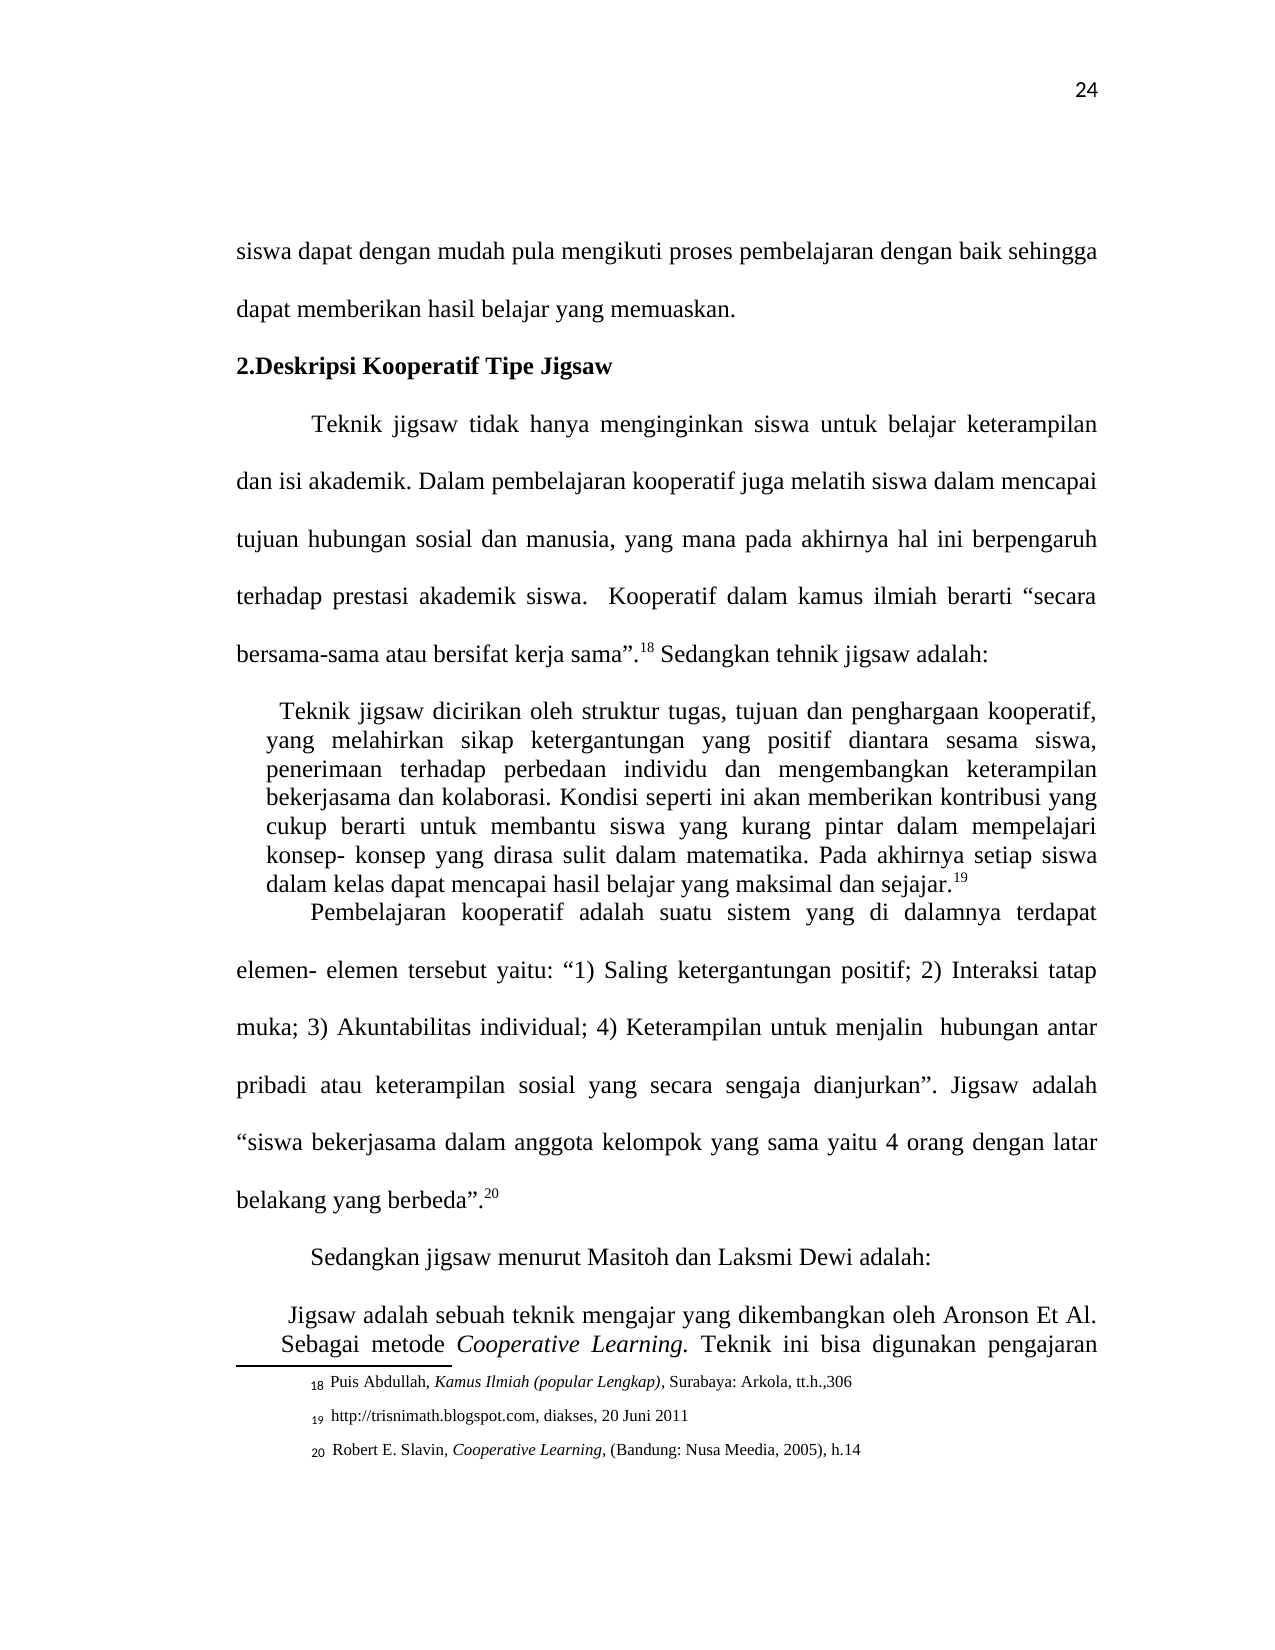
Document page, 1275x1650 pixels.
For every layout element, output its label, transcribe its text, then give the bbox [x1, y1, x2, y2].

text Teknik jigsaw dicirikan oleh struktur tugas, tujuan dan penghargaan kooperatif, yang melahirkan sikap ketergantungan yang positif diantara sesama siswa, penerimaan terhadap perbedaan individu dan mengembangkan keterampilan bekerjasama dan kolaborasi. Kondisi seperti ini akan memberikan kontribusi yang cukup berarti untuk membantu siswa yang kurang pintar dalam mempelajari konsep- konsep yang dirasa sulit dalam matematika. Pada akhirnya setiap siswa dalam kelas dapat mencapai hasil belajar yang maksimal dan sejajar. [236, 696, 1098, 897]
text Pembelajaran kooperatif adalah suatu sistem yang di dalamnya terdapat elemen- elemen tersebut yaitu: “1) Saling ketergantungan positif; 2) Interaksi tatap muka; 3) Akuntabilitas individual; 4) Keterampilan untuk menjalin hubungan antar pribadi atau keterampilan sosial yang secara sengaja dianjurkan”. Jigsaw adalah “siswa bekerjasama dalam anggota kelompok yang sama yaitu 4 orang dengan latar belakang yang berbeda”. [236, 897, 1098, 1214]
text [266, 1300, 1098, 1357]
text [236, 236, 1098, 322]
text Sedangkan jigsaw menurut Masitoh dan Laksmi Dewi adalah: [236, 1242, 1098, 1271]
text Teknik jigsaw tidak hanya menginginkan siswa untuk belajar keterampilan dan isi akademik. Dalam pembelajaran kooperatif juga melatih siswa dalam mencapai tujuan hubungan sosial dan manusia, yang mana pada akhirnya hal ini berpengaruh terhadap prestasi akademik siswa. Kooperatif dalam kamus ilmiah berarti “secara bersama-sama atau bersifat kerja sama”. Sedangkan tehnik jigsaw adalah: [236, 409, 1098, 667]
text 2.Deskripsi Kooperatif Tipe Jigsaw [236, 351, 1098, 380]
